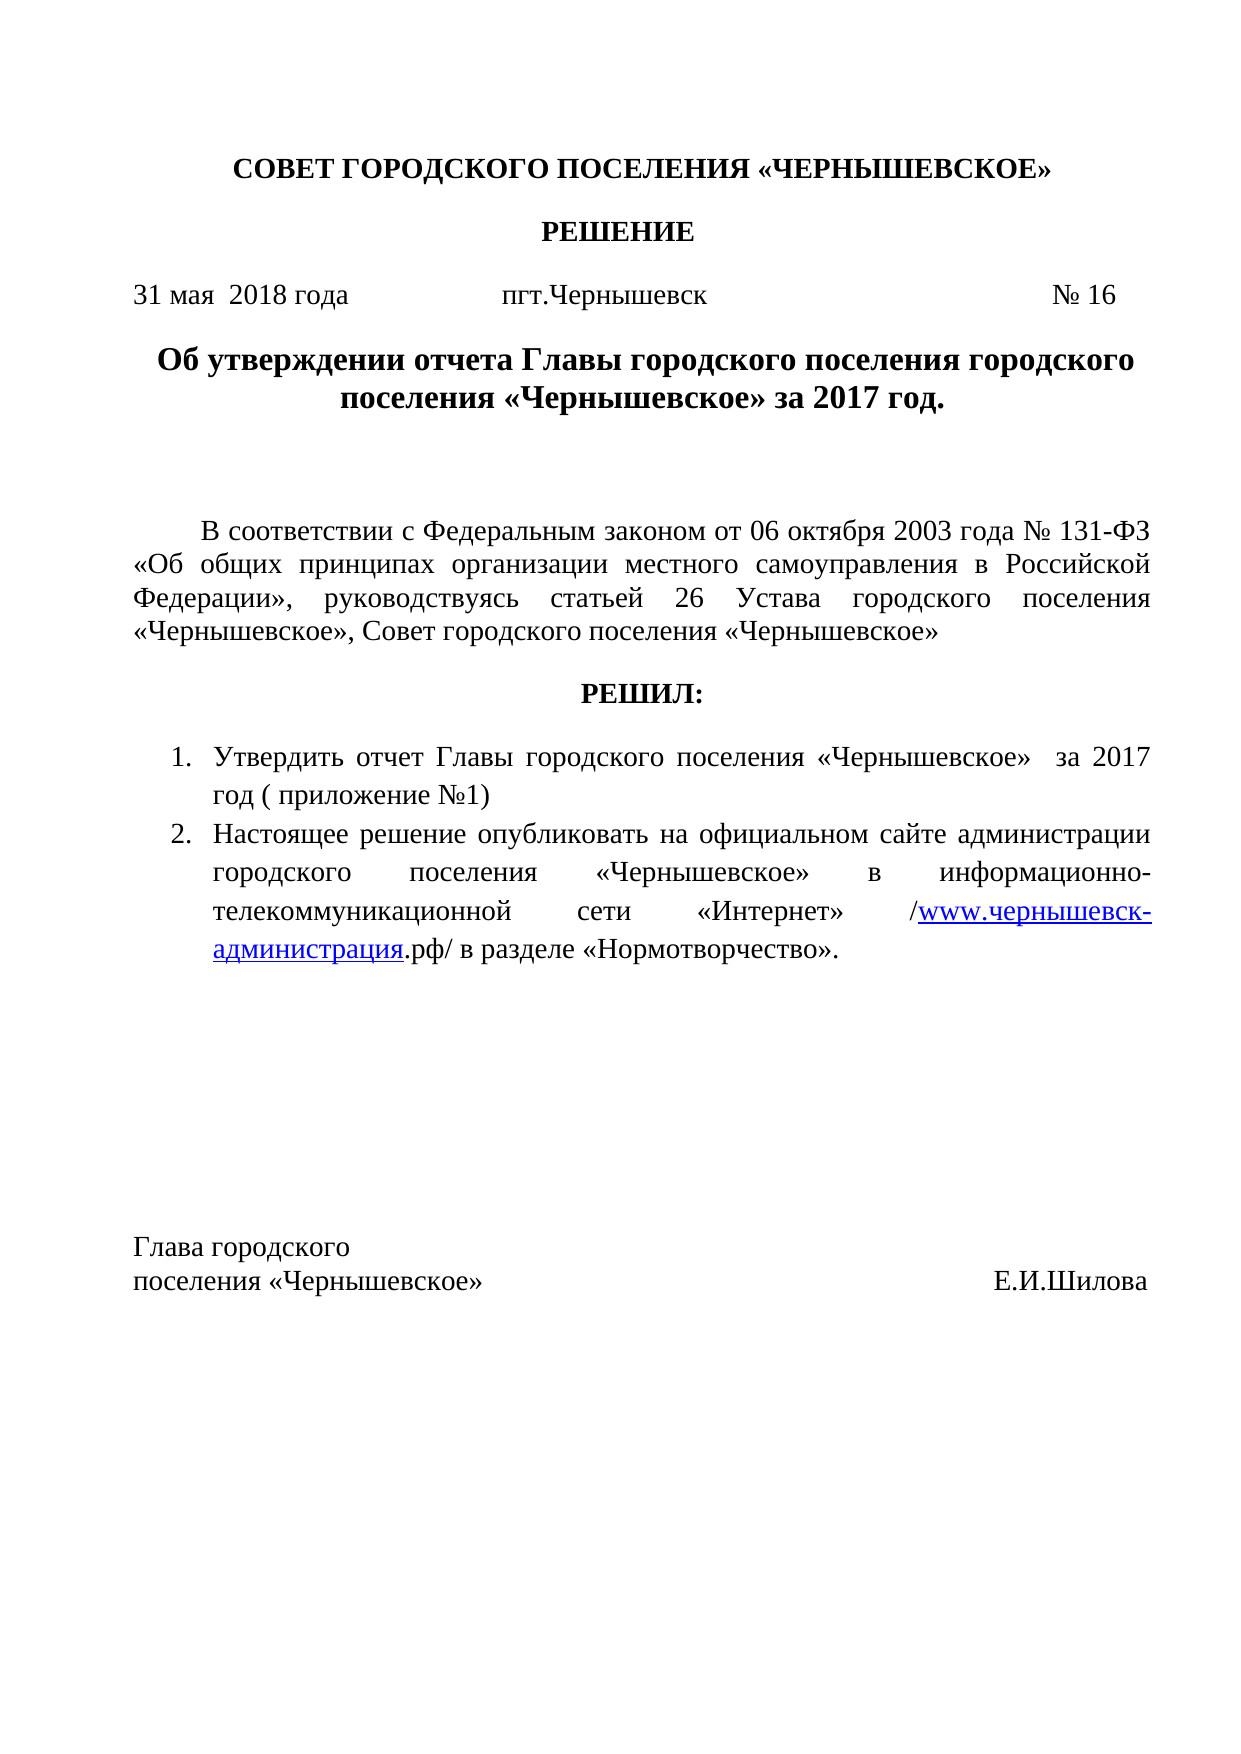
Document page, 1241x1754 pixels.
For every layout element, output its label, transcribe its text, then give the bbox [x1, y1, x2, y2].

text Об утверждении отчета Главы городского поселения городского поселения «Чернышевское» за 2017 год. [133, 339, 1152, 416]
text поселения «Чернышевское» Е.И.Шилова [133, 1263, 1152, 1296]
text РЕШИЛ: [133, 676, 1152, 710]
text Глава городского [133, 1229, 1152, 1263]
text РЕШЕНИЕ [133, 214, 1152, 248]
list Утвердить отчет Главы городского поселения «Чернышевское» за 2017 год ( приложение №1) [170, 739, 1152, 811]
text 31 мая 2018 года пгт.Чернышевск № 16 [133, 277, 1152, 310]
list Настоящее решение опубликовать на официальном сайте администрации городского поселения «Чернышевское» в информационно-телекоммуникационной сети «Интернет» /www.чернышевск-администрация.рф/ в разделе «Нормотворчество». [170, 816, 1152, 965]
text СОВЕТ ГОРОДСКОГО ПОСЕЛЕНИЯ «ЧЕРНЫШЕВСКОЕ» [133, 151, 1152, 185]
text В соответствии с Федеральным законом от 06 октября 2003 года № 131-ФЗ «Об общих принципах организации местного самоуправления в Российской Федерации», руководствуясь статьей 26 Устава городского поселения «Чернышевское», Совет городского поселения «Чернышевское» [133, 513, 1152, 647]
